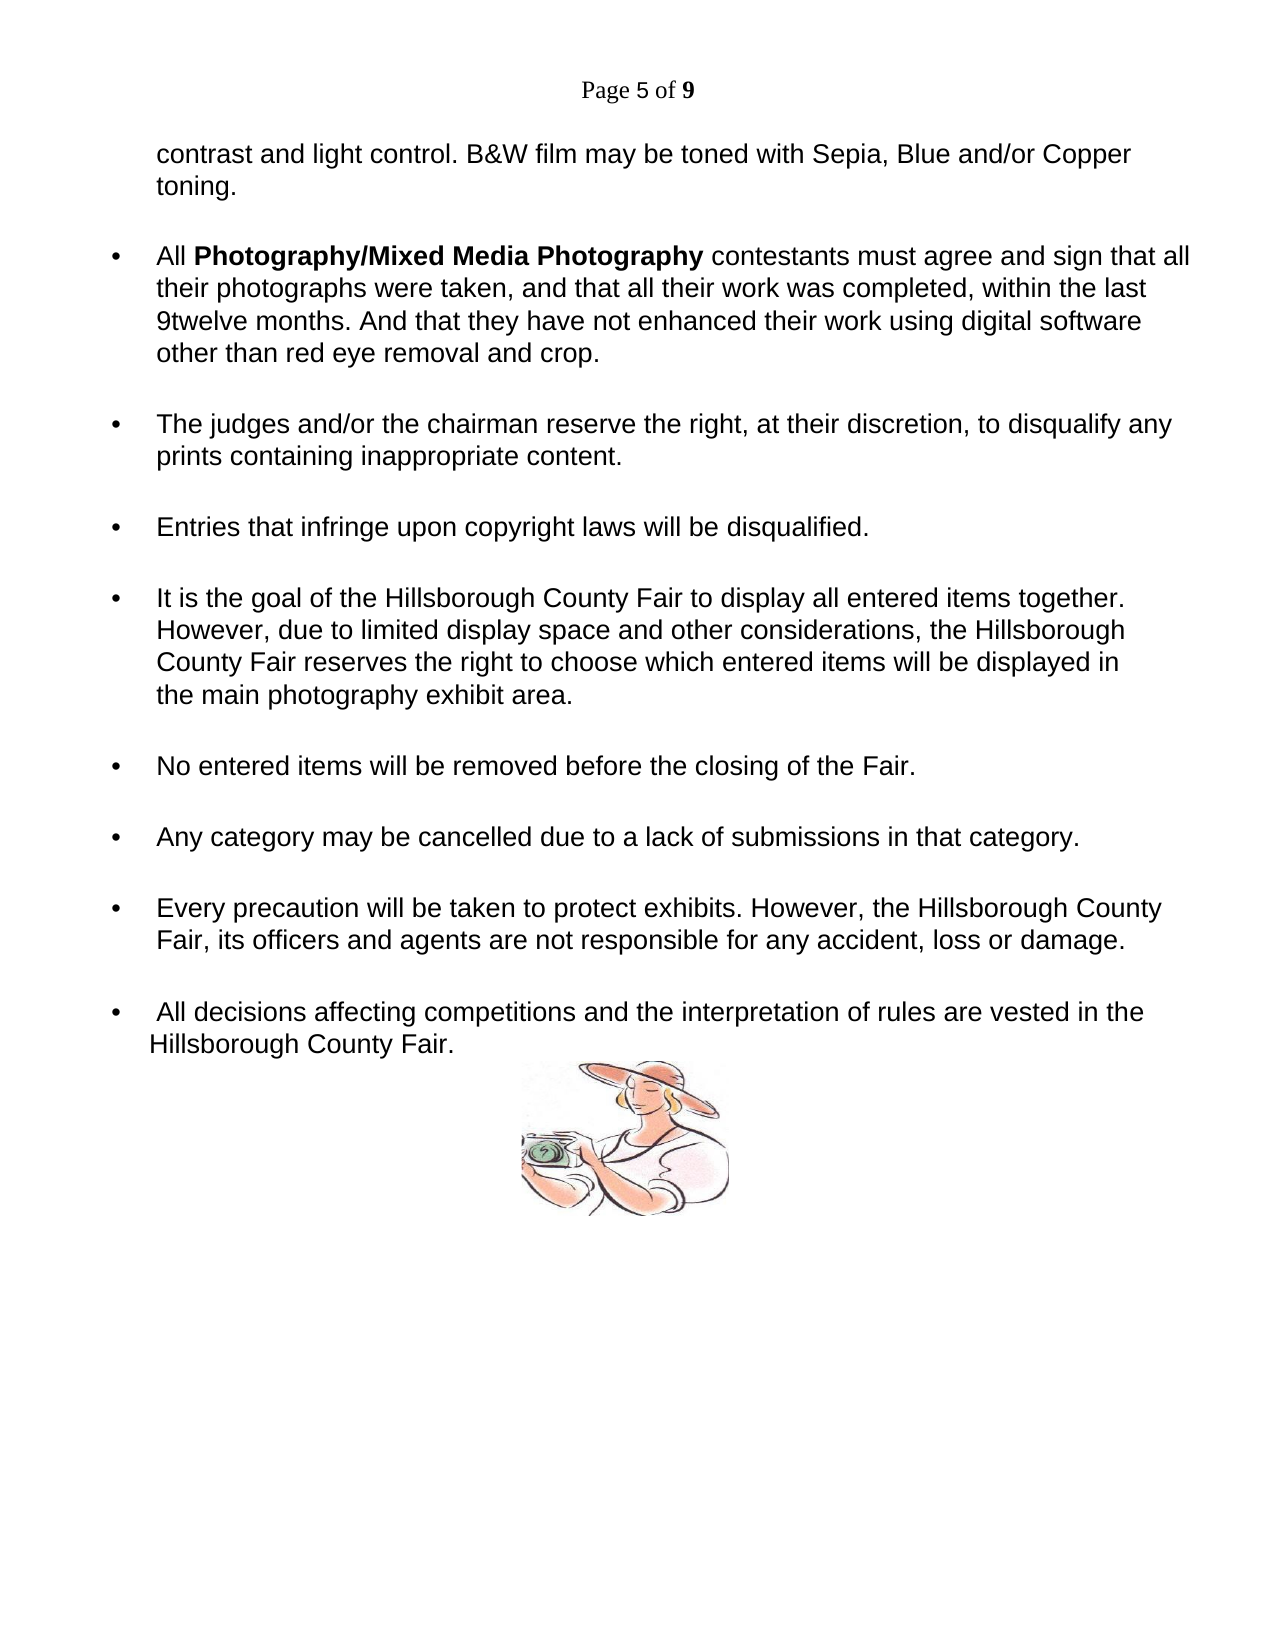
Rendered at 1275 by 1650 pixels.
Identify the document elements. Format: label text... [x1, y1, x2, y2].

list Every precaution will be taken to protect exhibits. However, the Hillsborough County Fair, its officers and agents are not responsible for any accident, loss or damage. [111, 892, 1162, 955]
picture [521, 1061, 729, 1216]
list All decisions affecting competitions and the interpretation of rules are vested in the Hillsborough County Fair. [111, 996, 1144, 1060]
list No entered items will be removed before the closing of the Fair. [111, 749, 1231, 781]
list It is the goal of the Hillsborough County Fair to display all entered items together. However, due to limited display space and other considerations, the Hillsborough County Fair reserves the right to choose which entered items will be displayed in the main photography exhibit area. [111, 582, 1164, 710]
list The judges and/or the chairman reserve the right, at their discretion, to disqualify any prints containing inappropriate content. [111, 408, 1173, 471]
list Any category may be cancelled due to a lack of submissions in that category. [111, 821, 1231, 852]
text contrast and light control. B&W film may be toned with Sepia, Blue and/or Copper toning. [156, 138, 1195, 201]
list All Photography/Mixed Media Photography contestants must agree and sign that all their photographs were taken, and that all their work was completed, within the last 9twelve months. And that they have not enhanced their work using digital software other than red eye removal and crop. [111, 240, 1190, 368]
list Entries that infringe upon copyright laws will be disqualified. [111, 511, 1231, 542]
